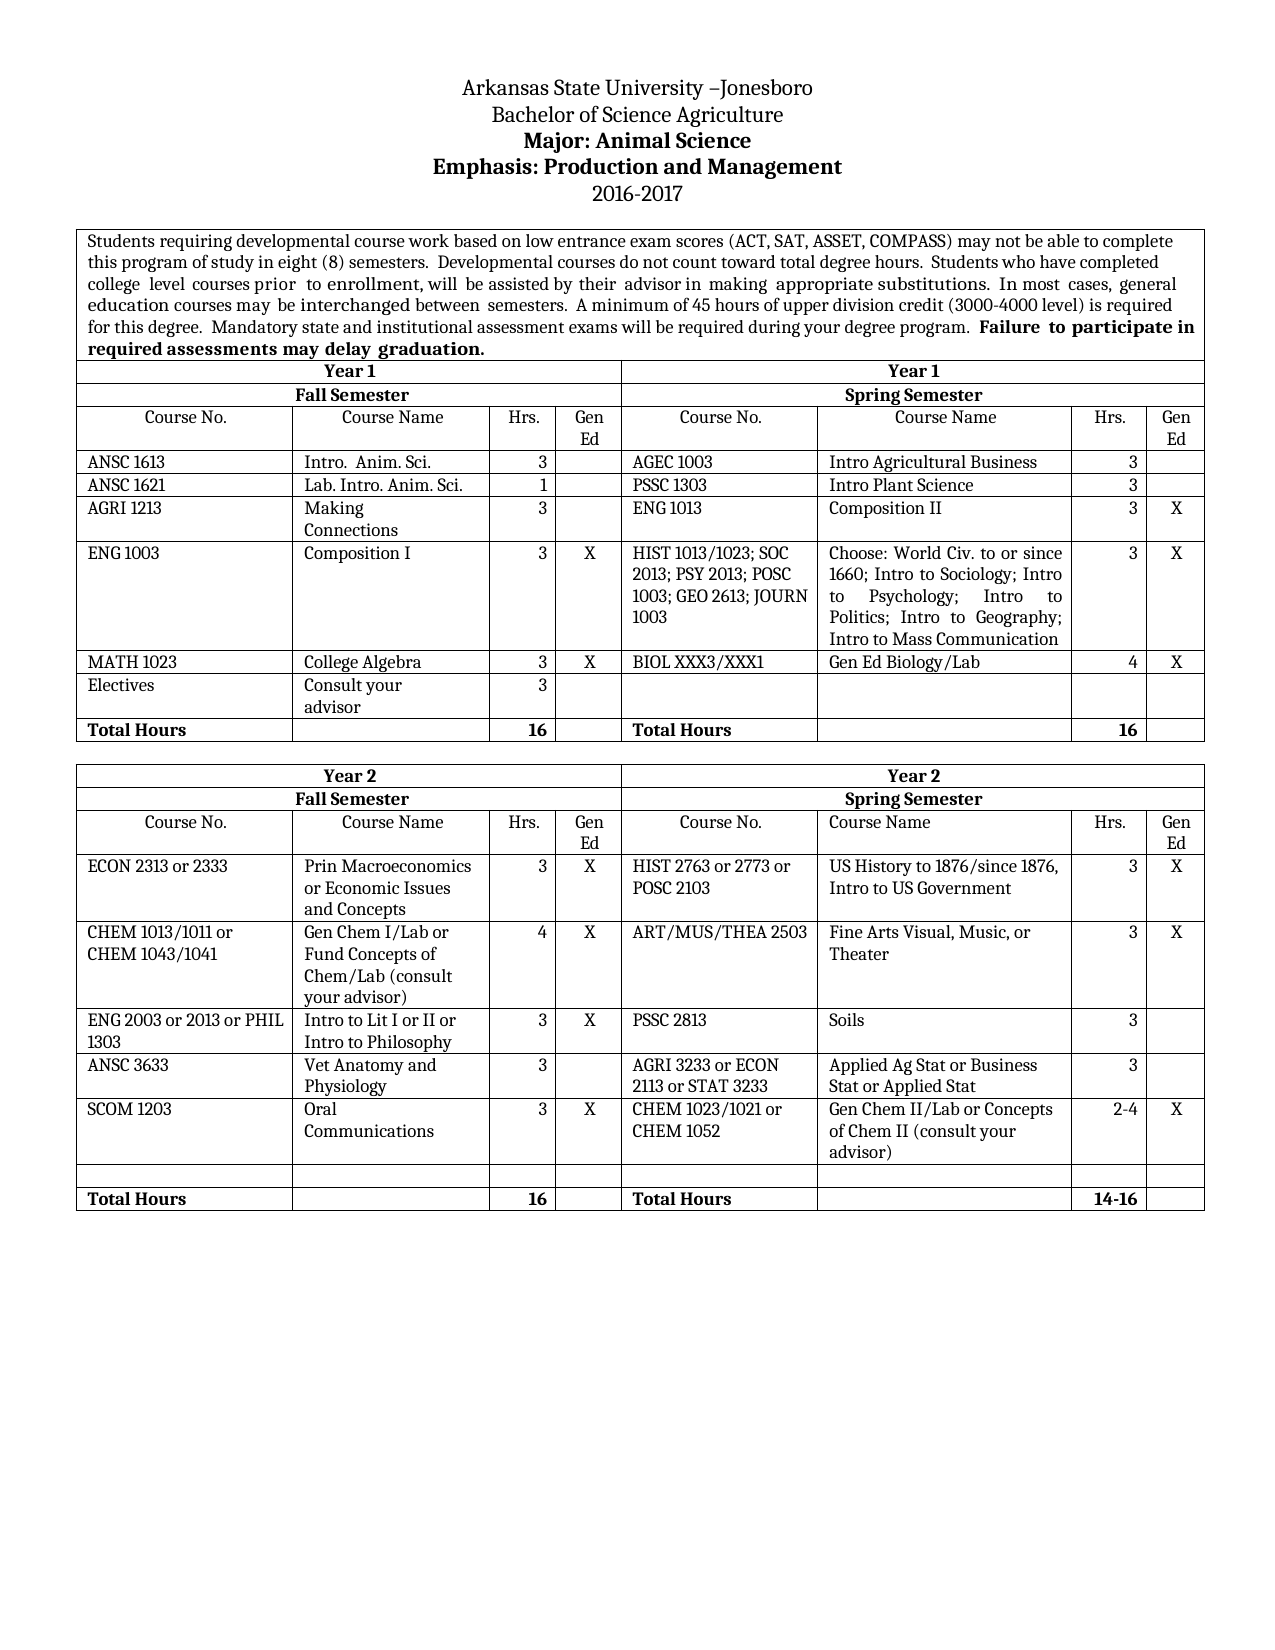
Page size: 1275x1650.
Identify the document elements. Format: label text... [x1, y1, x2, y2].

table_cell [556, 1188, 621, 1209]
table_cell [556, 451, 621, 473]
table_cell Intro to Lit I or II or Intro to Philosophy [293, 1009, 489, 1053]
table_cell College Algebra [293, 651, 489, 673]
table_cell X [1147, 1099, 1204, 1163]
table_cell [1147, 451, 1204, 473]
table_cell AGEC 1003 [622, 451, 817, 473]
table_cell Hrs. [1072, 811, 1146, 854]
table_cell Intro. Anim. Sci. [293, 451, 489, 473]
table_cell [1147, 1188, 1204, 1209]
table_cell Total Hours [622, 1188, 817, 1209]
table_cell AGRI 1213 [77, 497, 292, 541]
table_cell Electives [77, 674, 292, 718]
table_cell ECON 2313 or 2333 [77, 855, 292, 921]
table_cell X [556, 542, 621, 650]
table_cell Fine Arts Visual, Music, or Theater [818, 922, 1071, 1008]
table_cell ENG 2003 or 2013 or PHIL 1303 [77, 1009, 292, 1053]
table_cell Prin Macroeconomics or Economic Issues and Concepts [293, 855, 489, 921]
table_cell [556, 1165, 621, 1187]
table_cell Total Hours [622, 719, 817, 741]
table_cell [1147, 474, 1204, 496]
table_cell [490, 1165, 555, 1187]
table_cell X [1147, 542, 1204, 650]
table_cell [293, 1188, 489, 1209]
table_cell 1 [490, 474, 555, 496]
table_cell Applied Ag Stat or Business Stat or Applied Stat [818, 1054, 1071, 1097]
table_cell Course No. [77, 811, 292, 854]
table_cell X [1147, 855, 1204, 921]
text Arkansas State University –Jonesboro [75, 75, 1200, 101]
table_cell Making Connections [293, 497, 489, 541]
table_cell 3 [490, 1009, 555, 1053]
table_cell [556, 474, 621, 496]
table_cell Consult your advisor [293, 674, 489, 718]
table_cell Composition II [818, 497, 1071, 541]
table_cell ENG 1013 [622, 497, 817, 541]
table_cell BIOL XXX3/XXX1 [622, 651, 817, 673]
table_cell Total Hours [77, 719, 292, 741]
table_cell Hrs. [490, 407, 555, 450]
table_header Year 2 [622, 765, 1204, 787]
table_cell [1147, 674, 1204, 718]
table_cell [818, 719, 1071, 741]
table_cell X [1147, 651, 1204, 673]
table_cell Gen Ed [556, 407, 621, 450]
table_cell 3 [490, 674, 555, 718]
table_cell HIST 1013/1023; SOC 2013; PSY 2013; POSC 1003; GEO 2613; JOURN 1003 [622, 542, 817, 650]
table_cell [622, 674, 817, 718]
table_cell Fall Semester [77, 384, 621, 406]
table_cell PSSC 1303 [622, 474, 817, 496]
table_cell [622, 1165, 817, 1187]
table_cell [818, 674, 1071, 718]
table_cell 3 [490, 542, 555, 650]
table_cell 3 [490, 651, 555, 673]
table_cell 3 [1072, 1009, 1146, 1053]
table_cell Course Name [818, 407, 1071, 450]
table_cell [556, 674, 621, 718]
table_cell Course No. [622, 407, 817, 450]
table_cell 3 [490, 497, 555, 541]
table_cell X [1147, 922, 1204, 1008]
table_cell SCOM 1203 [77, 1099, 292, 1163]
table_cell 3 [1072, 497, 1146, 541]
table_cell 3 [490, 1054, 555, 1097]
table_cell 3 [1072, 542, 1146, 650]
table_cell X [1147, 497, 1204, 541]
table_cell 4 [490, 922, 555, 1008]
table_cell [1147, 1165, 1204, 1187]
text Bachelor of Science Agriculture [75, 101, 1200, 128]
table_cell 14-16 [1072, 1188, 1146, 1209]
table_cell Gen Ed Biology/Lab [818, 651, 1071, 673]
table_cell 16 [490, 1188, 555, 1209]
table_cell 3 [490, 1099, 555, 1163]
table_cell [1147, 1009, 1204, 1053]
table_cell Lab. Intro. Anim. Sci. [293, 474, 489, 496]
table_cell X [556, 1009, 621, 1053]
table_cell Course Name [293, 811, 489, 854]
table_cell 3 [1072, 922, 1146, 1008]
table_cell [556, 1054, 621, 1097]
table_cell 3 [490, 855, 555, 921]
table_cell HIST 2763 or 2773 or POSC 2103 [622, 855, 817, 921]
table_cell [1147, 719, 1204, 741]
table_cell ART/MUS/THEA 2503 [622, 922, 817, 1008]
table_cell Gen Ed [1147, 407, 1204, 450]
table_cell Gen Chem II/Lab or Concepts of Chem II (consult your advisor) [818, 1099, 1071, 1163]
table_cell 2-4 [1072, 1099, 1146, 1163]
table_cell Hrs. [1072, 407, 1146, 450]
text Major: Animal Science [75, 128, 1200, 154]
table_cell X [556, 922, 621, 1008]
table_cell Course Name [293, 407, 489, 450]
table_cell Gen Chem I/Lab or Fund Concepts of Chem/Lab (consult your advisor) [293, 922, 489, 1008]
table_cell Vet Anatomy and Physiology [293, 1054, 489, 1097]
table_header Students requiring developmental course work based on low entrance exam scores (ACT, SAT, ASSET, COMPASS) may not be able to complete this program of study in eight (8) semesters. Developmental courses do not count toward total degree hours. Students who have completed college level courses prior to enrollment, will be assisted by their advisor in making appropriate substitutions. In most cases, general education courses may be interchanged between semesters. A minimum of 45 hours of upper division credit (3000-4000 level) is required for this degree. Mandatory state and institutional assessment exams will be required during your degree program. Failure to participate in required assessments may delay graduation. [77, 230, 1204, 359]
table_cell AGRI 3233 or ECON 2113 or STAT 3233 [622, 1054, 817, 1097]
table_cell 3 [1072, 474, 1146, 496]
table_cell Course No. [622, 811, 817, 854]
table_cell PSSC 2813 [622, 1009, 817, 1053]
table_cell Spring Semester [622, 384, 1204, 406]
table_cell X [556, 1099, 621, 1163]
table_cell 3 [1072, 451, 1146, 473]
table_cell Course Name [818, 811, 1071, 854]
table_cell Year 1 [77, 361, 621, 383]
table_cell ANSC 3633 [77, 1054, 292, 1097]
table_cell Fall Semester [77, 788, 621, 810]
table_cell Hrs. [490, 811, 555, 854]
table_cell Composition I [293, 542, 489, 650]
table_cell US History to 1876/since 1876, Intro to US Government [818, 855, 1071, 921]
table_cell [1072, 1165, 1146, 1187]
table_cell [818, 1188, 1071, 1209]
table_cell [818, 1165, 1071, 1187]
table_cell Gen Ed [556, 811, 621, 854]
table_cell [77, 1165, 292, 1187]
table_cell [1147, 1054, 1204, 1097]
table_cell Intro Plant Science [818, 474, 1071, 496]
table_cell Year 1 [622, 361, 1204, 383]
table_cell CHEM 1023/1021 or CHEM 1052 [622, 1099, 817, 1163]
table_cell Spring Semester [622, 788, 1204, 810]
table_cell 3 [1072, 1054, 1146, 1097]
table_cell ENG 1003 [77, 542, 292, 650]
table_cell CHEM 1013/1011 or CHEM 1043/1041 [77, 922, 292, 1008]
table_cell [293, 719, 489, 741]
table_cell 16 [1072, 719, 1146, 741]
table_cell Choose: World Civ. to or since 1660; Intro to Sociology; Intro to Psychology; Intro to Politics; Intro to Geography; Intro to Mass Communication [818, 542, 1071, 650]
table_cell 3 [1072, 855, 1146, 921]
text 2016-2017 [75, 180, 1200, 207]
table_cell X [556, 855, 621, 921]
table_header Year 2 [77, 765, 621, 787]
table_cell Total Hours [77, 1188, 292, 1209]
table_cell 3 [490, 451, 555, 473]
table_cell Soils [818, 1009, 1071, 1053]
table_cell Gen Ed [1147, 811, 1204, 854]
table_cell 4 [1072, 651, 1146, 673]
table_cell MATH 1023 [77, 651, 292, 673]
table_cell [556, 497, 621, 541]
text Emphasis: Production and Management [75, 154, 1200, 180]
table_cell X [556, 651, 621, 673]
table_cell [293, 1165, 489, 1187]
table_cell ANSC 1613 [77, 451, 292, 473]
table_cell Intro Agricultural Business [818, 451, 1071, 473]
table_cell Course No. [77, 407, 292, 450]
table_cell ANSC 1621 [77, 474, 292, 496]
table_cell [1072, 674, 1146, 718]
table_cell 16 [490, 719, 555, 741]
table_cell [556, 719, 621, 741]
table_cell Oral Communications [293, 1099, 489, 1163]
